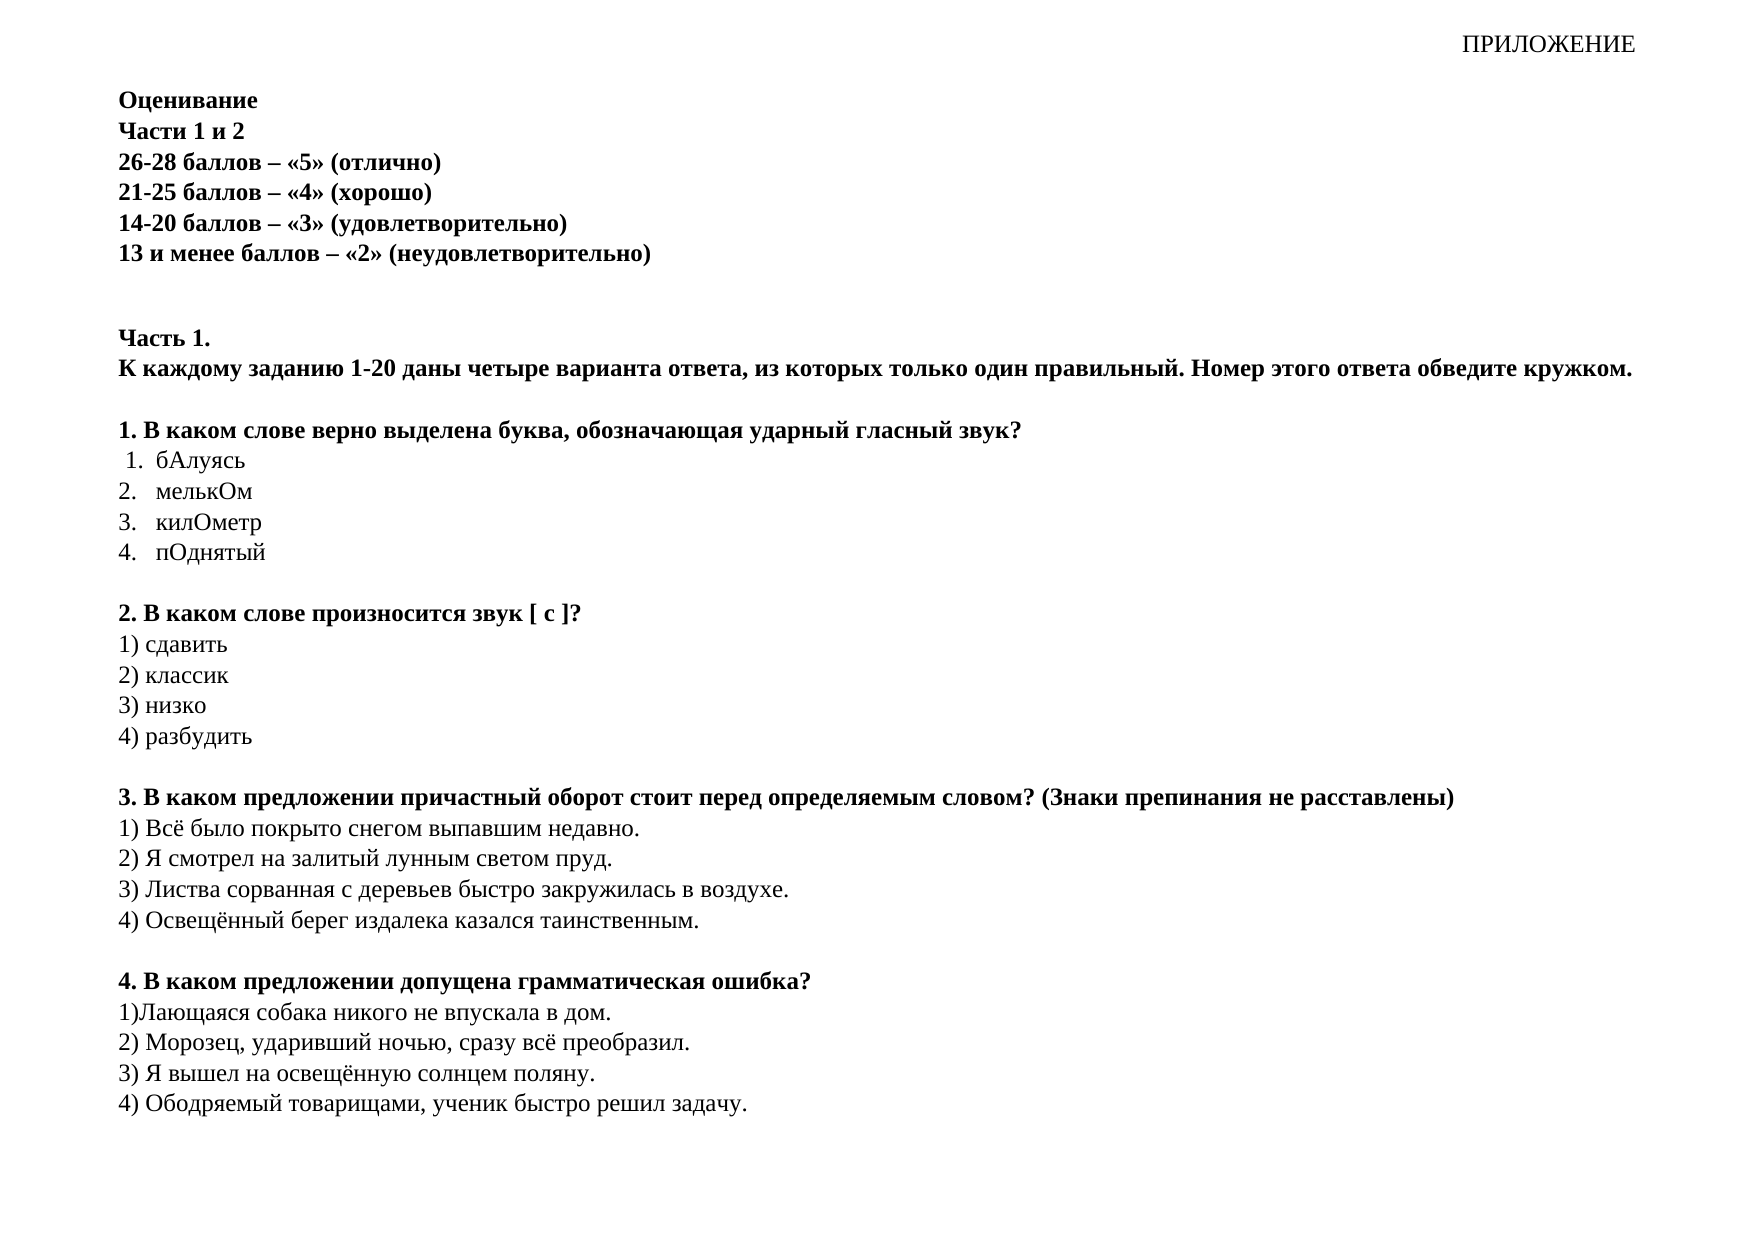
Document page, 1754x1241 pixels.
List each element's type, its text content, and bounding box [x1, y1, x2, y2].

text 14-20 баллов – «3» (удовлетворительно) [118, 206, 1636, 237]
text 1)Лающаяся собака никого не впускала в дом. [118, 995, 1636, 1025]
text Оценивание [118, 83, 1636, 114]
text 26-28 баллов – «5» (отлично) [118, 145, 1636, 175]
text 13 и менее баллов – «2» (неудовлетворительно) [118, 237, 1636, 267]
text 1) сдавить [118, 627, 1636, 658]
text 2. В каком слове произносится звук [ с ]? [118, 597, 1636, 627]
text 2) Морозец, ударивший ночью, сразу всё преобразил. [118, 1025, 1636, 1056]
text 3) Я вышел на освещённую солнцем поляну. [118, 1056, 1636, 1087]
text 3) низко [118, 688, 1636, 719]
text 3. В каком предложении причастный оборот стоит перед определяемым словом? (Знаки препинания не расставлены) [118, 780, 1636, 811]
text 1. В каком слове верно выделена буква, обозначающая ударный гласный звук? [118, 413, 1636, 443]
list мелькОм [118, 474, 1636, 505]
text 4) Ободряемый товарищами, ученик быстро решил задачу. [118, 1087, 1636, 1117]
text ПРИЛОЖЕНИЕ [118, 29, 1636, 58]
text К каждому заданию 1-20 даны четыре варианта ответа, из которых только один правильный. Номер этого ответа обведите кружком. [118, 352, 1636, 382]
text 4) разбудить [118, 719, 1636, 750]
list бАлуясь [125, 443, 1636, 474]
text 21-25 баллов – «4» (хорошо) [118, 175, 1636, 206]
list пОднятый [118, 535, 1636, 566]
text 1) Всё было покрыто снегом выпавшим недавно. [118, 811, 1636, 842]
list килОметр [118, 505, 1636, 535]
text 3) Листва сорванная с деревьев быстро закружилась в воздухе. [118, 872, 1636, 903]
text Части 1 и 2 [118, 114, 1636, 145]
text 4) Освещённый берег издалека казался таинственным. [118, 903, 1636, 933]
text 2) классик [118, 658, 1636, 688]
text 4. В каком предложении допущена грамматическая ошибка? [118, 964, 1636, 995]
text 2) Я смотрел на залитый лунным светом пруд. [118, 842, 1636, 872]
text Часть 1. [118, 321, 1636, 352]
